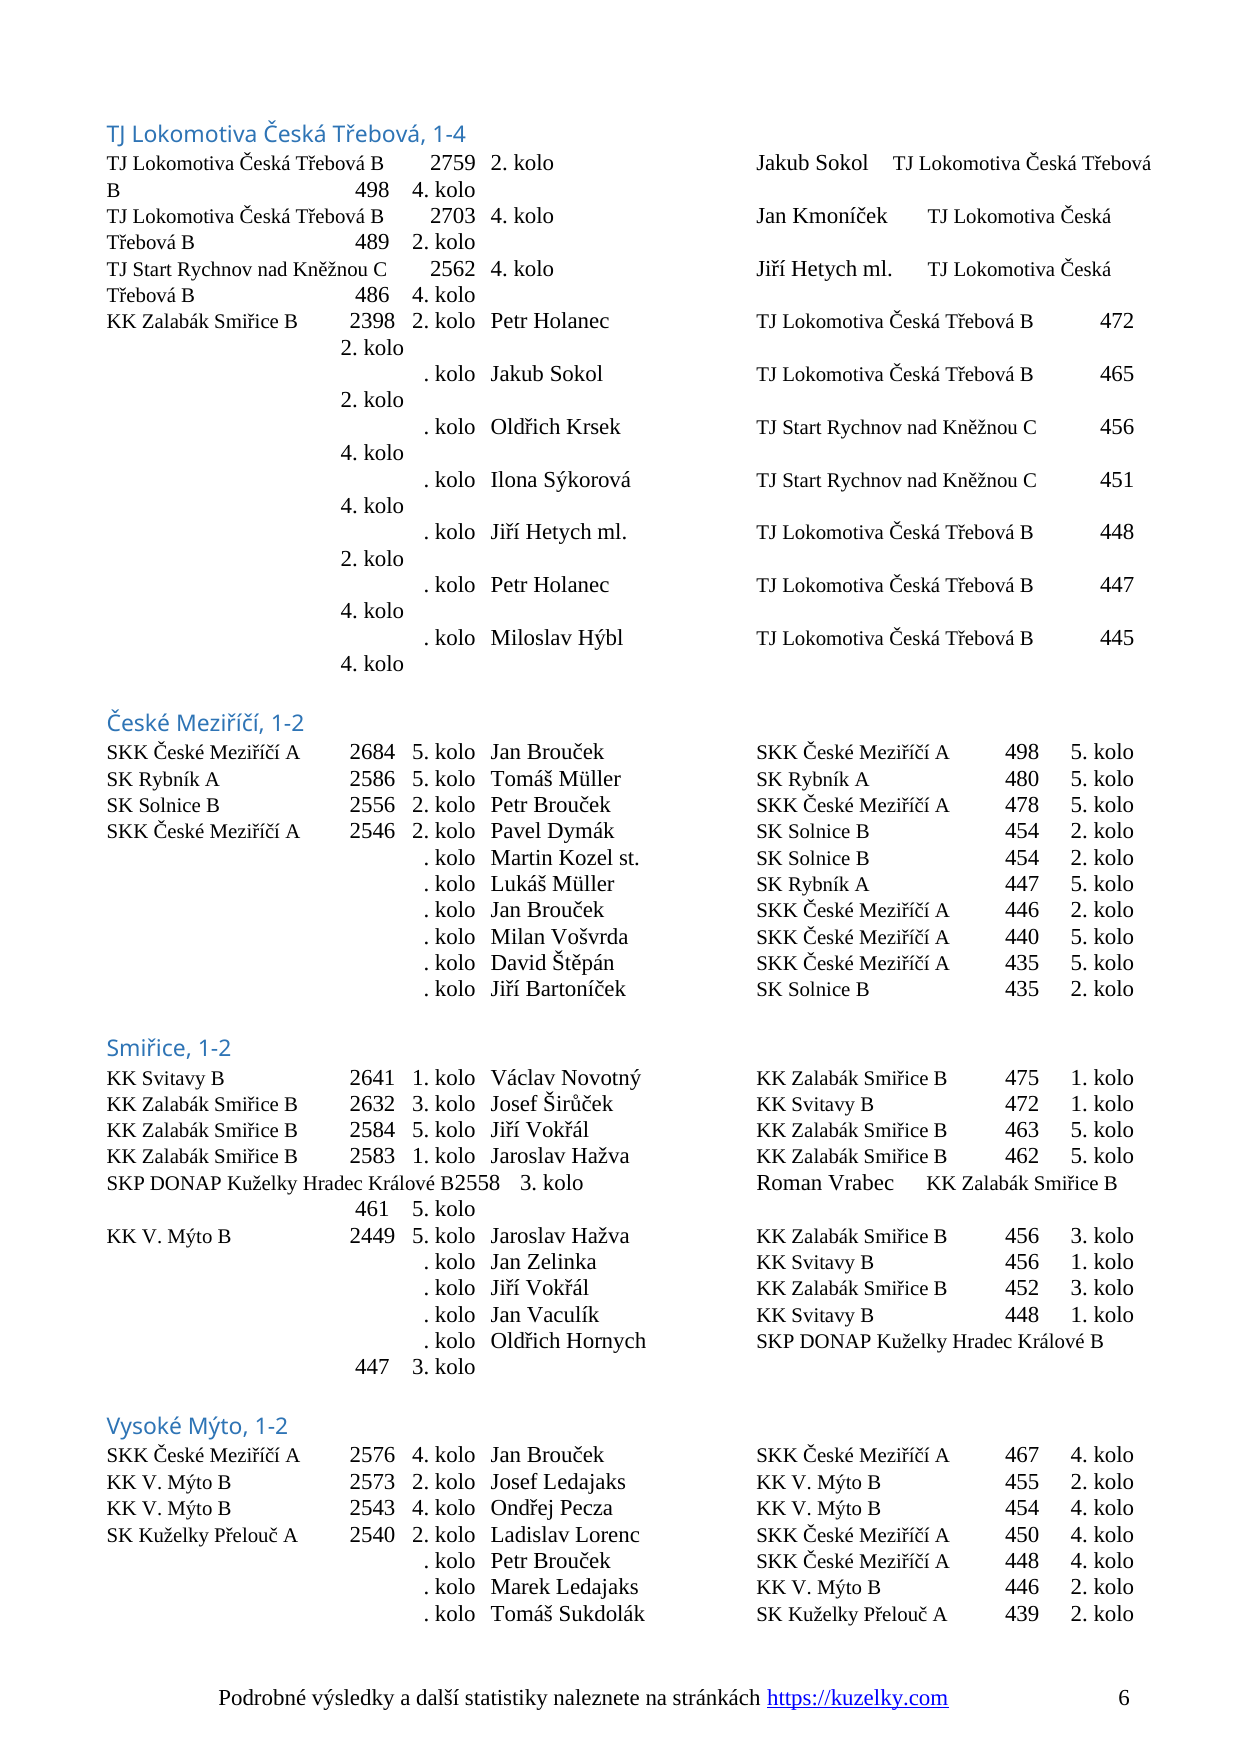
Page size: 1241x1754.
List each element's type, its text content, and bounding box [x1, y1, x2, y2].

text . kolo Martin Kozel st. SK Solnice B 454 2. kolo [106, 844, 1134, 870]
text . kolo Milan Vošvrda SKK České Meziříčí A 440 5. kolo [106, 923, 1134, 949]
text . kolo Jan Zelinka KK Svitavy B 456 1. kolo [106, 1248, 1134, 1274]
text . kolo Petr Holanec TJ Lokomotiva Česká Třebová B 447 4. kolo [106, 571, 1134, 624]
text KK Zalabák Smiřice B 2632 3. kolo Josef Širůček KK Svitavy B 472 1. kolo [106, 1090, 1134, 1116]
text SKP DONAP Kuželky Hradec Králové B 2558 3. kolo Roman Vrabec KK Zalabák Smiřice B 461 5. kolo [106, 1169, 1134, 1222]
text SKK České Meziříčí A 2546 2. kolo Pavel Dymák SK Solnice B 454 2. kolo [106, 817, 1134, 844]
text . kolo David Štěpán SKK České Meziříčí A 435 5. kolo [106, 949, 1134, 975]
text SK Solnice B 2556 2. kolo Petr Brouček SKK České Meziříčí A 478 5. kolo [106, 791, 1134, 817]
text KK Zalabák Smiřice B 2583 1. kolo Jaroslav Hažva KK Zalabák Smiřice B 462 5. kolo [106, 1143, 1134, 1169]
text . kolo Ilona Sýkorová TJ Start Rychnov nad Kněžnou C 451 4. kolo [106, 466, 1134, 518]
text KK Zalabák Smiřice B 2584 5. kolo Jiří Vokřál KK Zalabák Smiřice B 463 5. kolo [106, 1116, 1134, 1143]
text KK Svitavy B 2641 1. kolo Václav Novotný KK Zalabák Smiřice B 475 1. kolo [106, 1063, 1134, 1090]
text . kolo Oldřich Krsek TJ Start Rychnov nad Kněžnou C 456 4. kolo [106, 413, 1134, 466]
text . kolo Jiří Vokřál KK Zalabák Smiřice B 452 3. kolo [106, 1274, 1134, 1301]
subtitle Smiřice, 1-2 [106, 1032, 1134, 1063]
text TJ Start Rychnov nad Kněžnou C 2562 4. kolo Jiří Hetych ml. TJ Lokomotiva Česká Třebová B 486 4. kolo [106, 255, 1134, 307]
text . kolo Lukáš Müller SK Rybník A 447 5. kolo [106, 870, 1134, 896]
text . kolo Oldřich Hornych SKP DONAP Kuželky Hradec Králové B 447 3. kolo [106, 1327, 1134, 1380]
text KK V. Mýto B 2573 2. kolo Josef Ledajaks KK V. Mýto B 455 2. kolo [106, 1468, 1134, 1494]
text SKK České Meziříčí A 2576 4. kolo Jan Brouček SKK České Meziříčí A 467 4. kolo [106, 1442, 1134, 1468]
subtitle TJ Lokomotiva Česká Třebová, 1-4 [106, 118, 1134, 149]
subtitle České Meziříčí, 1-2 [106, 707, 1134, 738]
text TJ Lokomotiva Česká Třebová B 2703 4. kolo Jan Kmoníček TJ Lokomotiva Česká Třebová B 489 2. kolo [106, 202, 1134, 255]
subtitle Vysoké Mýto, 1-2 [106, 1410, 1134, 1442]
text KK Zalabák Smiřice B 2398 2. kolo Petr Holanec TJ Lokomotiva Česká Třebová B 472 2. kolo [106, 307, 1134, 360]
text . kolo Jakub Sokol TJ Lokomotiva Česká Třebová B 465 2. kolo [106, 360, 1134, 413]
text . kolo Jan Brouček SKK České Meziříčí A 446 2. kolo [106, 896, 1134, 923]
text . kolo Tomáš Sukdolák SK Kuželky Přelouč A 439 2. kolo [106, 1600, 1134, 1626]
text SKK České Meziříčí A 2684 5. kolo Jan Brouček SKK České Meziříčí A 498 5. kolo [106, 738, 1134, 764]
text . kolo Petr Brouček SKK České Meziříčí A 448 4. kolo [106, 1547, 1134, 1573]
text . kolo Jiří Bartoníček SK Solnice B 435 2. kolo [106, 975, 1134, 1002]
text . kolo Marek Ledajaks KK V. Mýto B 446 2. kolo [106, 1573, 1134, 1600]
text TJ Lokomotiva Česká Třebová B 2759 2. kolo Jakub Sokol TJ Lokomotiva Česká Třebová B 498 4. kolo [106, 149, 1134, 202]
text SK Rybník A 2586 5. kolo Tomáš Müller SK Rybník A 480 5. kolo [106, 764, 1134, 791]
text KK V. Mýto B 2449 5. kolo Jaroslav Hažva KK Zalabák Smiřice B 456 3. kolo [106, 1222, 1134, 1248]
text . kolo Jiří Hetych ml. TJ Lokomotiva Česká Třebová B 448 2. kolo [106, 518, 1134, 571]
text . kolo Jan Vaculík KK Svitavy B 448 1. kolo [106, 1301, 1134, 1327]
text KK V. Mýto B 2543 4. kolo Ondřej Pecza KK V. Mýto B 454 4. kolo [106, 1494, 1134, 1521]
text SK Kuželky Přelouč A 2540 2. kolo Ladislav Lorenc SKK České Meziříčí A 450 4. kolo [106, 1521, 1134, 1547]
text . kolo Miloslav Hýbl TJ Lokomotiva Česká Třebová B 445 4. kolo [106, 624, 1134, 676]
